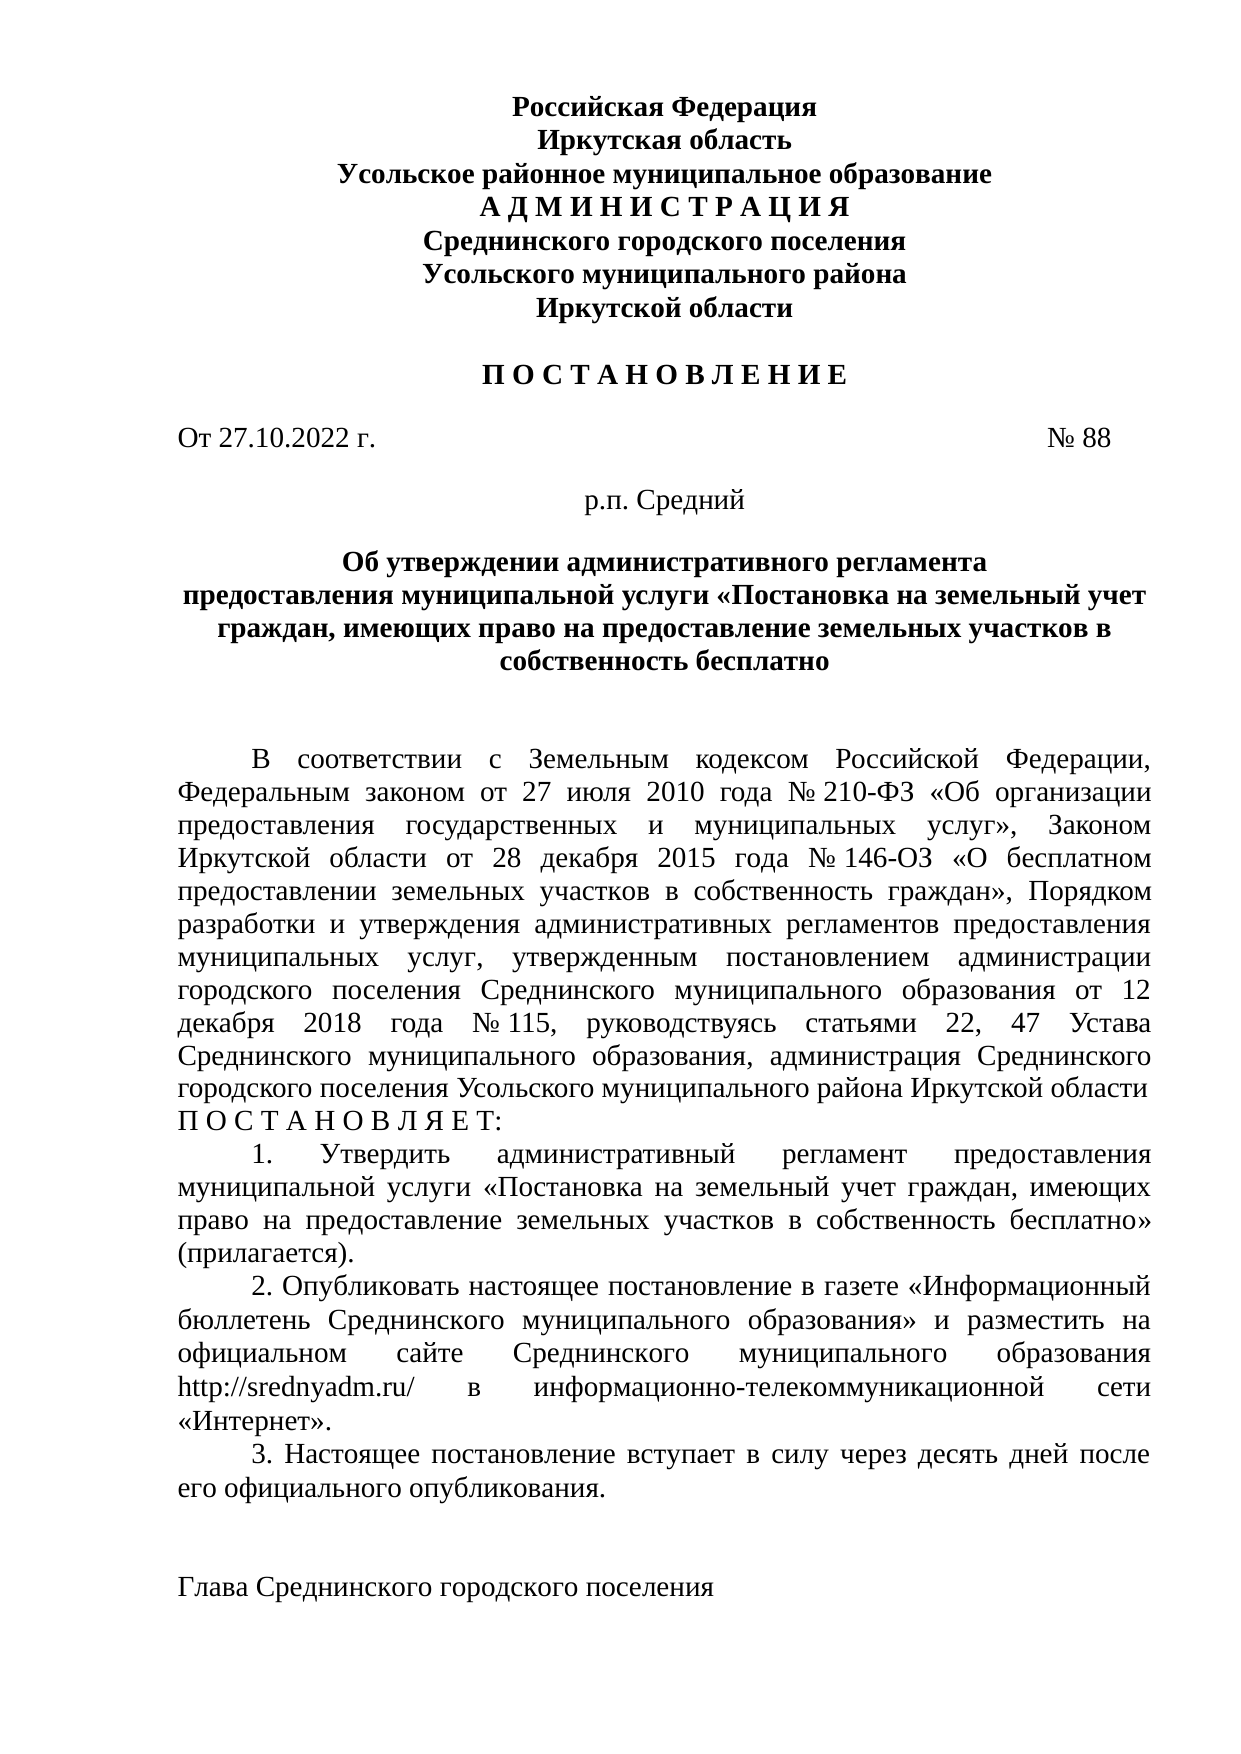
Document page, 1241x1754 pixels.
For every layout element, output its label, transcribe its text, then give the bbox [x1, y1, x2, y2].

text Российская Федерация [177, 89, 1152, 122]
text 3. Настоящее постановление вступает в силу через десять дней после его официального опубликования. [177, 1436, 1152, 1503]
text Иркутской области [177, 290, 1152, 323]
text Об утверждении административного регламента [177, 545, 1152, 578]
text 1. Утвердить административный регламент предоставления муниципальной услуги «Постановка на земельный учет граждан, имеющих право на предоставление земельных участков в собственность бесплатно» (прилагается). [177, 1137, 1152, 1268]
text В соответствии с Земельным кодексом Российской Федерации, Федеральным законом от 27 июля 2010 года № 210-ФЗ «Об организации предоставления государственных и муниципальных услуг», Законом Иркутской области от 28 декабря 2015 года № 146-ОЗ «О бесплатном предоставлении земельных участков в собственность граждан», Порядком разработки и утверждения административных регламентов предоставления муниципальных услуг, утвержденным постановлением администрации городского поселения Среднинского муниципального образования от 12 декабря 2018 года № 115, руководствуясь статьями 22, 47 Устава Среднинского муниципального образования, администрация Среднинского городского поселения Усольского муниципального района Иркутской области [177, 742, 1152, 1104]
text Усольское районное муниципальное образование [177, 156, 1152, 189]
text Усольского муниципального района [177, 256, 1152, 290]
text 2. Опубликовать настоящее постановление в газете «Информационный бюллетень Среднинского муниципального образования» и разместить на официальном сайте Среднинского муниципального образования http://srednyadm.ru/ в информационно-телекоммуникационной сети «Интернет». [177, 1268, 1152, 1436]
text Глава Среднинского городского поселения [177, 1569, 1152, 1602]
text Иркутская область [177, 122, 1152, 156]
text А Д М И Н И С Т Р А Ц И Я [177, 189, 1152, 223]
text Среднинского городского поселения [177, 223, 1152, 256]
text От 27.10.2022 г. № 88 [177, 420, 1152, 453]
text П О С Т А Н О В Л Я Е Т: [177, 1104, 1152, 1137]
text р.п. Средний [177, 482, 1152, 516]
text П О С Т А Н О В Л Е Н И Е [177, 357, 1152, 391]
text предоставления муниципальной услуги «Постановка на земельный учет граждан, имеющих право на предоставление земельных участков в собственность бесплатно [177, 578, 1152, 677]
